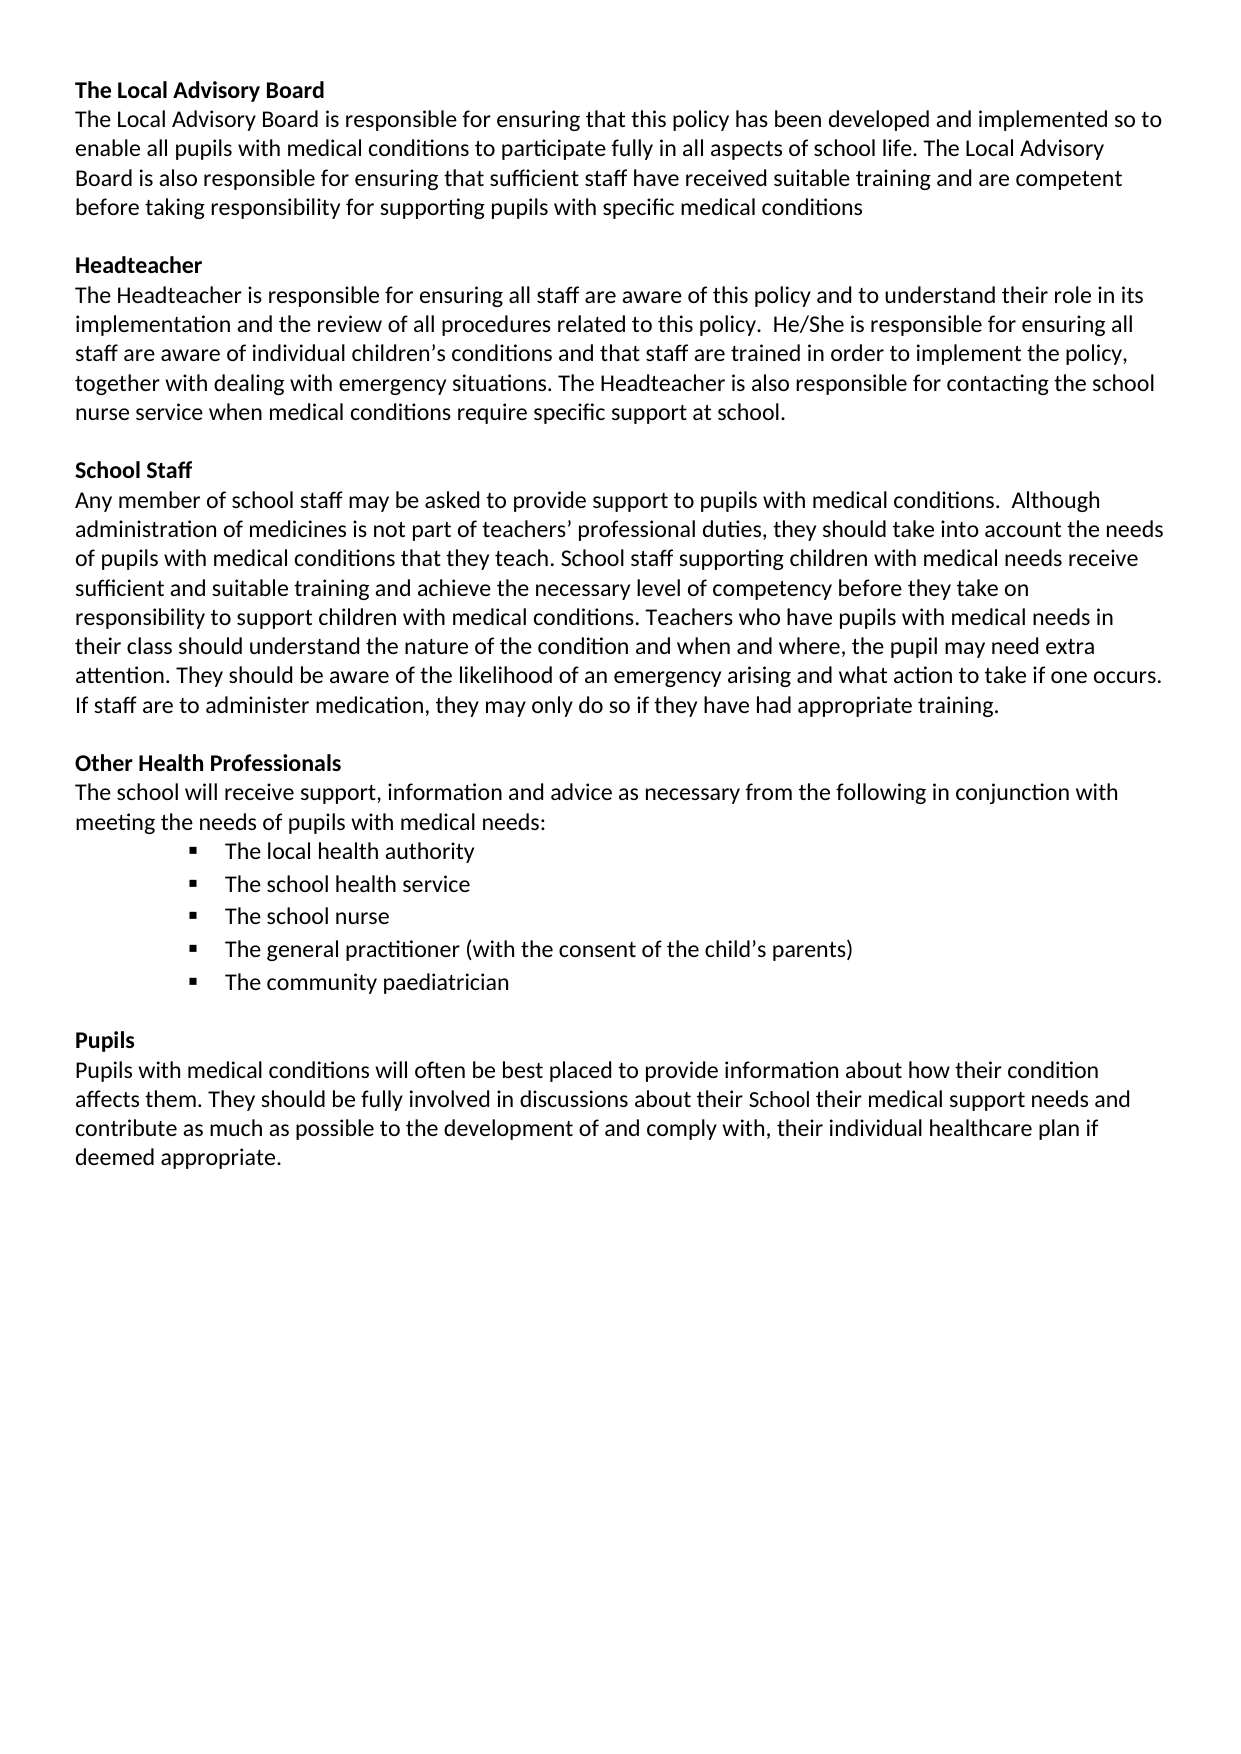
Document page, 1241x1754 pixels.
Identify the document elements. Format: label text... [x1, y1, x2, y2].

text The Local Advisory Board is responsible for ensuring that this policy has been developed and implemented so to enable all pupils with medical conditions to participate fully in all aspects of school life. The Local Advisory Board is also responsible for ensuring that sufficient staff have received suitable training and are competent before taking responsibility for supporting pupils with specific medical conditions [75, 104, 1165, 221]
list The community paediatrician [187, 967, 1165, 996]
text The Local Advisory Board [75, 75, 1165, 104]
text Pupils with medical conditions will often be best placed to provide information about how their condition affects them. They should be fully involved in discussions about their School their medical support needs and contribute as much as possible to the development of and comply with, their individual healthcare plan if deemed appropriate. [75, 1055, 1165, 1172]
list The school nurse [187, 901, 1165, 931]
text School Staff [75, 456, 1165, 485]
text Headteacher [75, 251, 1165, 280]
text The Headteacher is responsible for ensuring all staff are aware of this policy and to understand their role in its implementation and the review of all procedures related to this policy. He/She is responsible for ensuring all staff are aware of individual children’s conditions and that staff are trained in order to implement the policy, together with dealing with emergency situations. The Headteacher is also responsible for contacting the school nurse service when medical conditions require specific support at school. [75, 280, 1165, 426]
text Any member of school staff may be asked to provide support to pupils with medical conditions. Although administration of medicines is not part of teachers’ professional duties, they should take into account the needs of pupils with medical conditions that they teach. School staff supporting children with medical needs receive sufficient and suitable training and achieve the necessary level of competency before they take on responsibility to support children with medical conditions. Teachers who have pupils with medical needs in their class should understand the nature of the condition and when and where, the pupil may need extra attention. They should be aware of the likelihood of an emergency arising and what action to take if one occurs. If staff are to administer medication, they may only do so if they have had appropriate training. [75, 485, 1165, 719]
text Pupils [75, 1025, 1165, 1055]
text The school will receive support, information and advice as necessary from the following in conjunction with meeting the needs of pupils with medical needs: [75, 777, 1165, 836]
text Other Health Professionals [75, 748, 1165, 777]
list The school health service [187, 869, 1165, 898]
list The general practitioner (with the consent of the child’s parents) [187, 934, 1165, 963]
list The local health authority [187, 836, 1165, 865]
